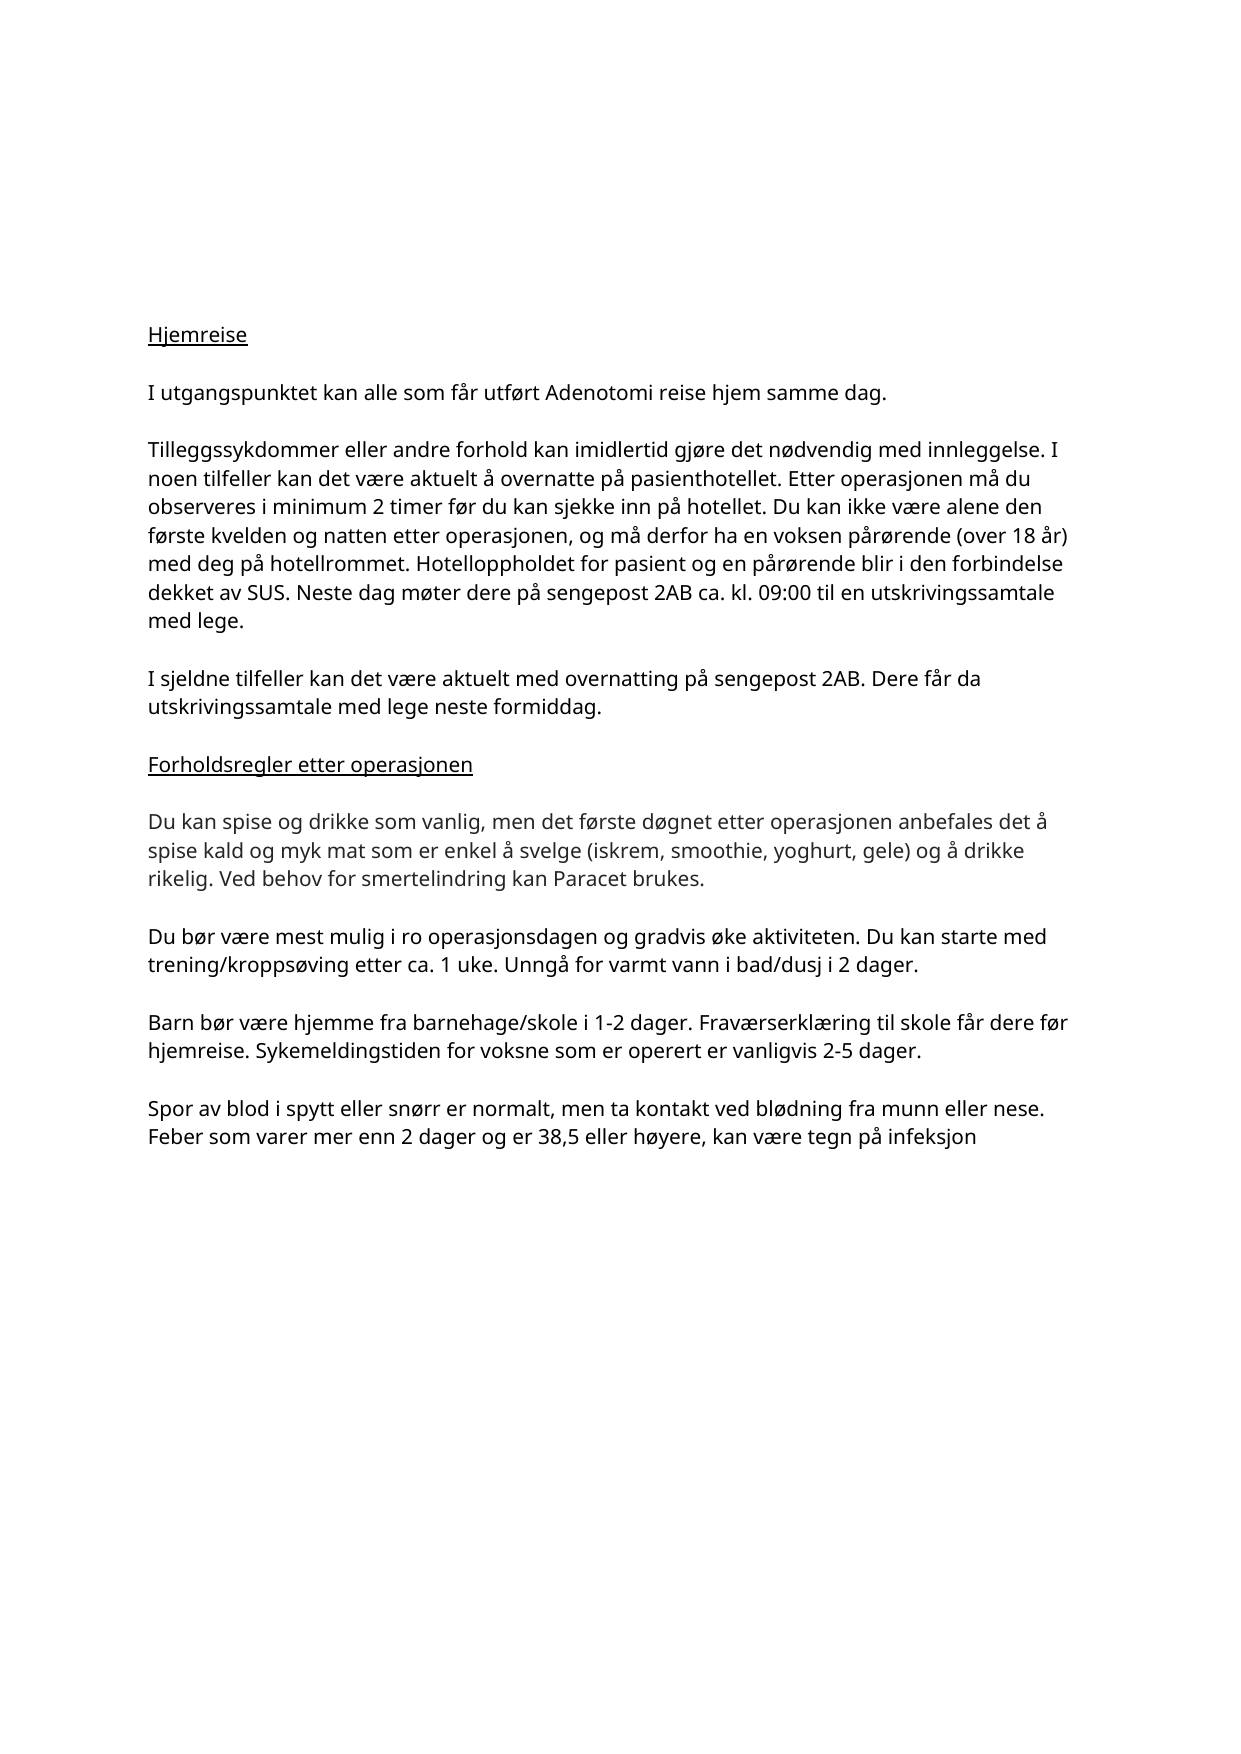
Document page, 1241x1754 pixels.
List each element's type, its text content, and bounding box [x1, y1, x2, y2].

text Hjemreise [148, 320, 1093, 349]
text Tilleggssykdommer eller andre forhold kan imidlertid gjøre det nødvendig med innleggelse. I noen tilfeller kan det være aktuelt å overnatte på pasienthotellet. Etter operasjonen må du observeres i minimum 2 timer før du kan sjekke inn på hotellet. Du kan ikke være alene den første kvelden og natten etter operasjonen, og må derfor ha en voksen pårørende (over 18 år) med deg på hotellrommet. Hotelloppholdet for pasient og en pårørende blir i den forbindelse dekket av SUS. Neste dag møter dere på sengepost 2AB ca. kl. 09:00 til en utskrivingssamtale med lege. [148, 436, 1093, 635]
text I utgangspunktet kan alle som får utført Adenotomi reise hjem samme dag. [148, 378, 1093, 406]
text Barn bør være hjemme fra barnehage/skole i 1-2 dager. Fraværserklæring til skole får dere før hjemreise. Sykemeldingstiden for voksne som er operert er vanligvis 2-5 dager. [148, 1008, 1093, 1065]
text Forholdsregler etter operasjonen [148, 750, 1093, 778]
text Spor av blod i spytt eller snørr er normalt, men ta kontakt ved blødning fra munn eller nese. Feber som varer mer enn 2 dager og er 38,5 eller høyere, kan være tegn på infeksjon [148, 1094, 1093, 1151]
text Du kan spise og drikke som vanlig, men det første døgnet etter operasjonen anbefales det å spise kald og myk mat som er enkel å svelge (iskrem, smoothie, yoghurt, gele) og å drikke rikelig. Ved behov for smertelindring kan Paracet brukes. [148, 807, 1093, 893]
text Du bør være mest mulig i ro operasjonsdagen og gradvis øke aktiviteten. Du kan starte med trening/kroppsøving etter ca. 1 uke. Unngå for varmt vann i bad/dusj i 2 dager. [148, 922, 1093, 979]
text I sjeldne tilfeller kan det være aktuelt med overnatting på sengepost 2AB. Dere får da utskrivingssamtale med lege neste formiddag. [148, 664, 1093, 721]
